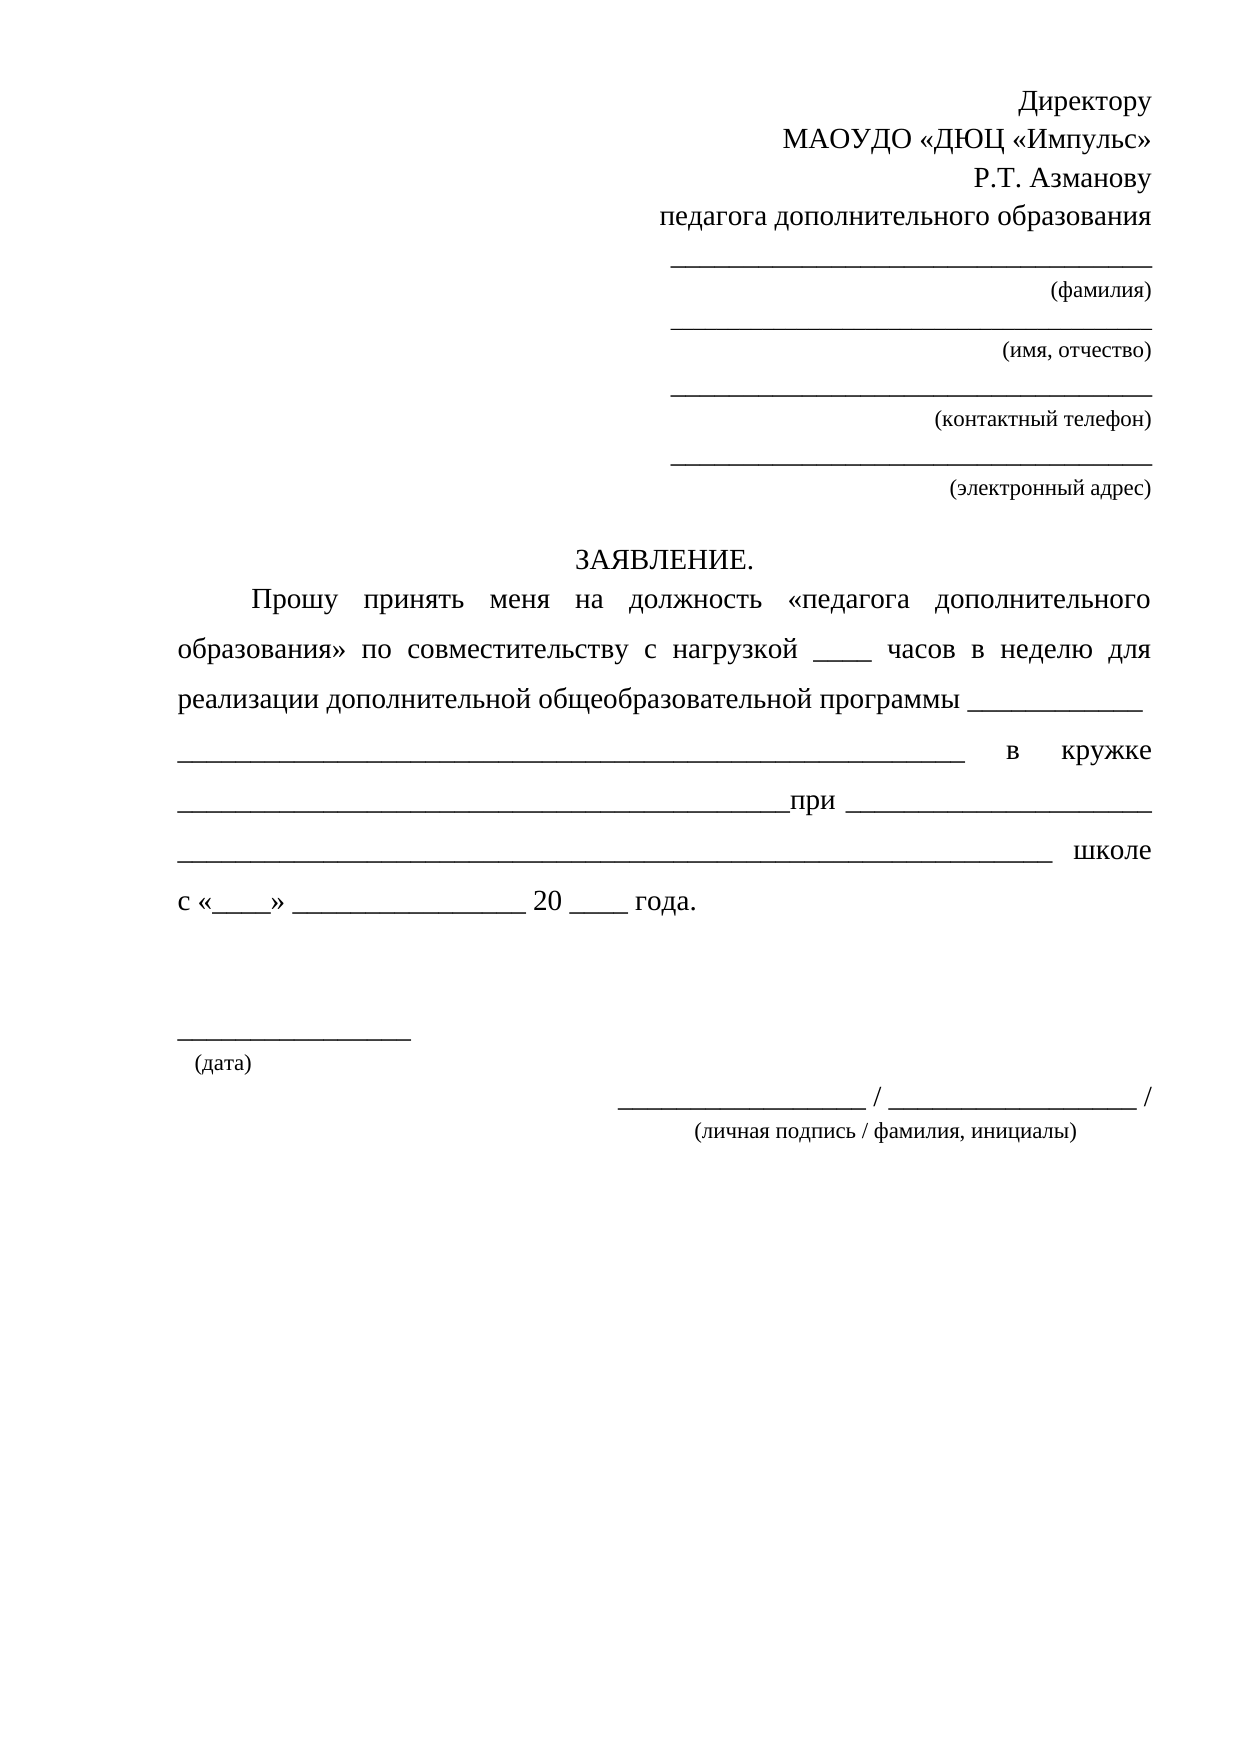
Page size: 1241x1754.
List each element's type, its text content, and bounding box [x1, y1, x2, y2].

text (контактный телефон) [546, 405, 1152, 431]
text ЗАЯВЛЕНИЕ. [177, 542, 1152, 576]
text _________________ / _________________ / [177, 1079, 1152, 1112]
text Директору [177, 83, 1152, 116]
text _________________________________ [177, 366, 1152, 400]
text (фамилия) [177, 276, 1152, 302]
text ______________________________________________________ в кружке __________________________________________при _____________________ ____________________________________________________________ школе с «____» ________________ 20 ____ года. [177, 732, 1152, 916]
text _________________________________ [177, 435, 1152, 468]
text _________________________________ [177, 237, 1152, 271]
text (личная подпись / фамилия, инициалы) [546, 1117, 1152, 1144]
text (дата) [177, 1049, 1152, 1075]
text МАОУДО «ДЮЦ «Импульс» [177, 121, 1152, 155]
text (электронный адрес) [546, 473, 1152, 500]
text Прошу принять меня на должность «педагога дополнительного образования» по совместительству с нагрузкой ____ часов в неделю для реализации дополнительной общеобразовательной программы ____________ [177, 581, 1152, 715]
text (имя, отчество) [620, 336, 1152, 362]
text __________________________________________ [177, 306, 1152, 332]
text педагога дополнительного образования [177, 198, 1152, 232]
text ________________ [177, 1010, 1152, 1044]
text Р.Т. Азманову [177, 160, 1152, 193]
